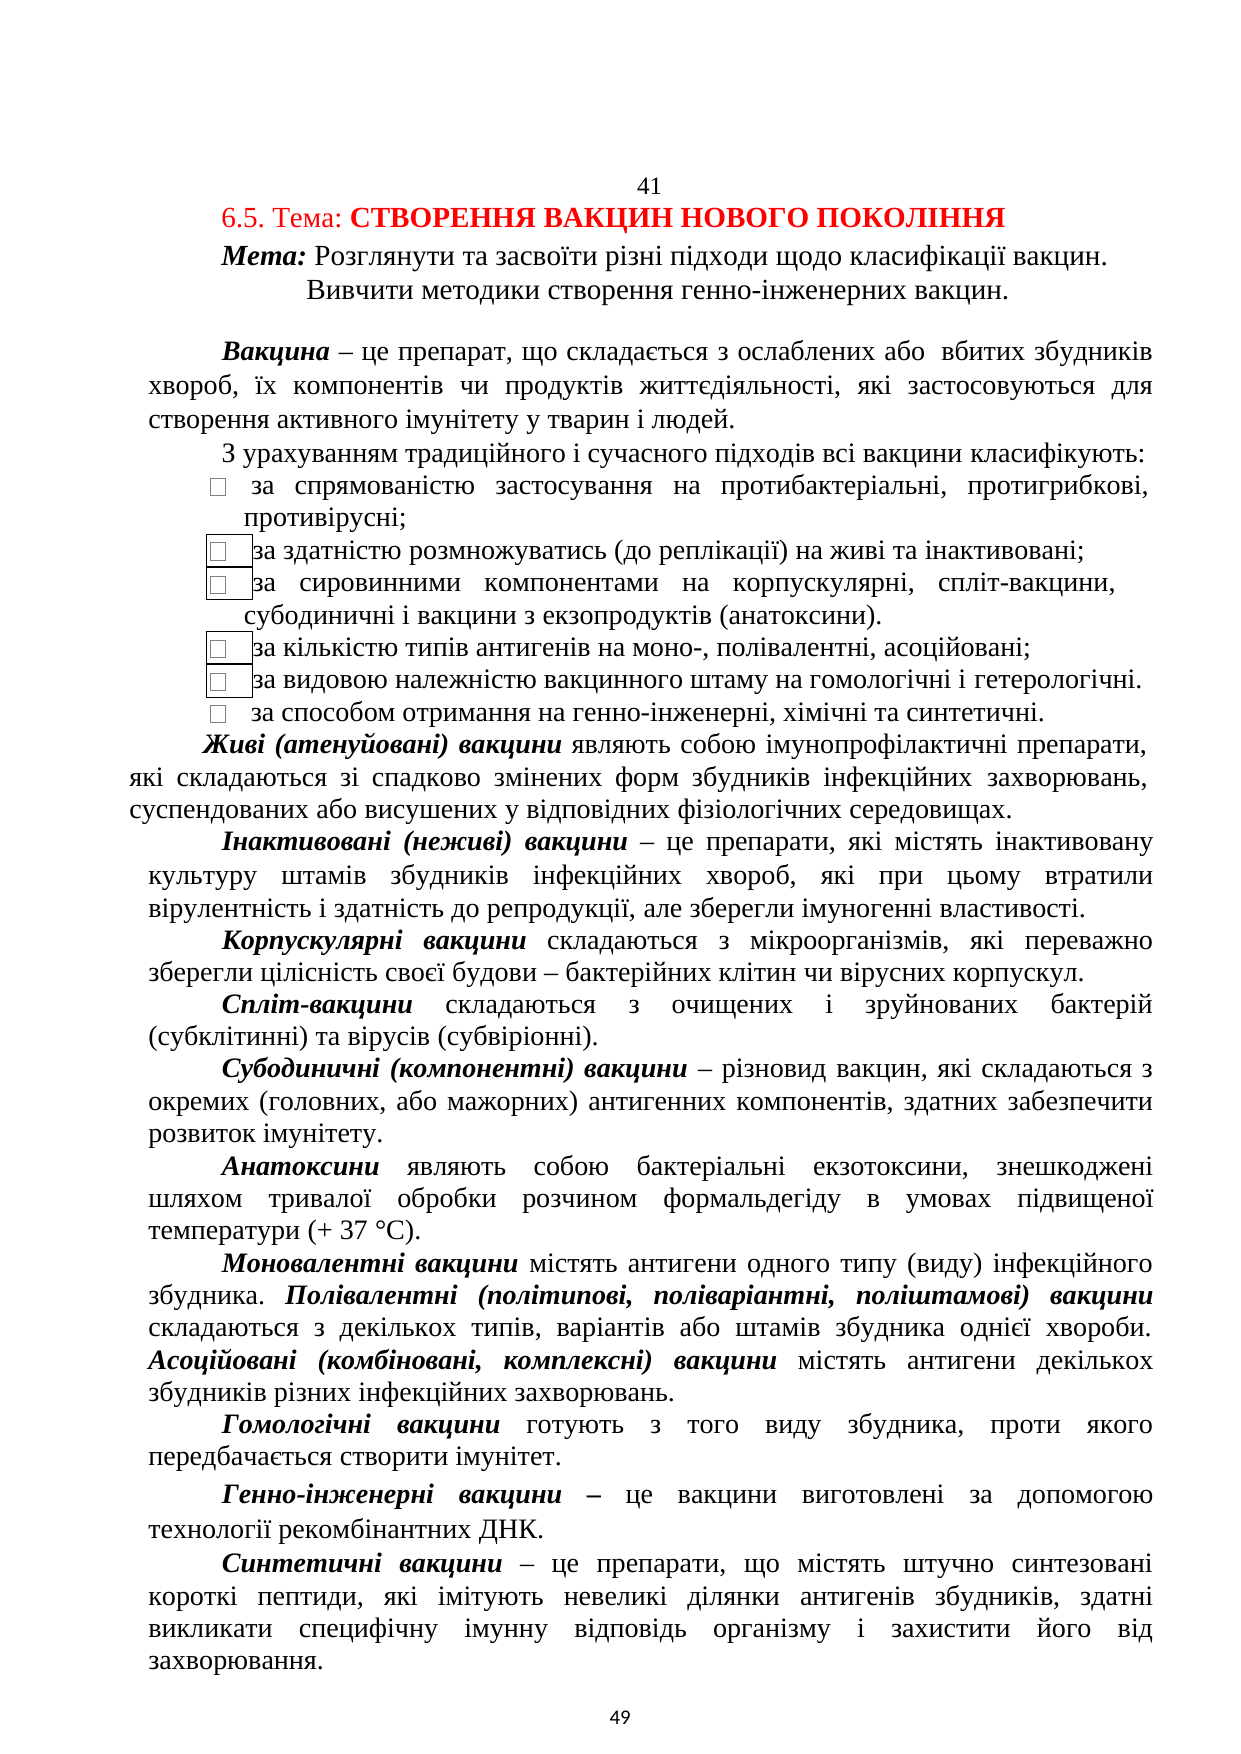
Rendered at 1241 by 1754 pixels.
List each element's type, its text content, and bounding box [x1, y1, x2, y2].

text Інактивовані (неживі) вакцини – це препарати, які містять інактивовану культуру штамів збудників інфекційних хвороб, які при цьому втратили вірулентність і здатність до репродукції, але зберегли імуногенні властивості. [148, 824, 1153, 923]
text Анатоксини являють собою бактеріальні екзотоксини, знешкоджені шляхом тривалої обробки розчином формальдегіду в умовах підвищеної температури (+ 37 °С). [148, 1148, 1153, 1246]
picture [207, 665, 244, 697]
text Моновалентні вакцини містять антигени одного типу (виду) інфекційного збудника. Полівалентні (політипові, поліваріантні, поліштамові) вакцини складаються з декількох типів, варіантів або штамів збудника однієї хвороби. Асоційовані (комбіновані, комплексні) вакцини містять антигени декількох збудників різних інфекційних захворювань. [148, 1246, 1153, 1408]
text Мета: Розглянути та засвоїти різні підходи щодо класифікації вакцин. [221, 238, 1182, 272]
text за сировинними компонентами на корпускулярні, спліт-вакцини, субодиничні і вакцини з екзопродуктів (анатоксини). [244, 565, 1117, 630]
text 41 [143, 171, 1155, 200]
picture [207, 632, 244, 663]
text Спліт-вакцини складаються з очищених і зруйнованих бактерій (субклітинні) та вірусів (субвіріонні). [148, 988, 1153, 1051]
subtitle 6.5. Тема: СТВОРЕННЯ ВАКЦИН НОВОГО ПОКОЛІННЯ [221, 200, 1182, 233]
text Субодиничні (компонентні) вакцини – різновид вакцин, які складаються з окремих (головних, або мажорних) антигенних компонентів, здатних забезпечити розвиток імунітету. [148, 1051, 1154, 1148]
text за здатністю розмножуватись (до реплікації) на живі та інактивовані; [244, 533, 1117, 565]
text Синтетичні вакцини – це препарати, що містять штучно синтезовані короткі пептиди, які імітують невеликі ділянки антигенів збудників, здатні викликати специфічну імунну відповідь організму і захистити його від захворювання. [148, 1546, 1153, 1676]
text З урахуванням традиційного і сучасного підходів всі вакцини класифікують: [148, 436, 1149, 468]
text за кількістю типів антигенів на моно-, полівалентні, асоційовані; [244, 630, 1064, 662]
text Вивчити методики створення генно-інженерних вакцин. [160, 272, 1155, 306]
picture [206, 698, 221, 727]
text за спрямованістю застосування на протибактеріальні, протигрибкові, противірусні; [244, 468, 1149, 533]
text Корпускулярні вакцини складаються з мікроорганізмів, які переважно зберегли цілісність своєї будови – бактерійних клітин чи вірусних корпускул. [148, 924, 1153, 988]
text Генно-інженерні вакцини – це вакцини виготовлені за допомогою технології рекомбінантних ДНК. [148, 1477, 1153, 1544]
text за видовою належністю вакцинного штаму на гомологічні і гетерологічні. [244, 662, 1149, 695]
text Живі (атенуйовані) вакцини являють собою імунопрофілактичні препарати, які складаються зі спадково змінених форм збудників інфекційних захворювань, суспендованих або висушених у відповідних фізіологічних середовищах. [129, 727, 1147, 824]
picture [206, 469, 244, 502]
text Гомологічні вакцини готують з того виду збудника, проти якого передбачається створити імунітет. [148, 1408, 1153, 1471]
text Вакцина – це препарат, що складається з ослаблених або вбитих збудників хвороб, їх компонентів чи продуктів життєдіяльності, які застосовуються для створення активного імунітету у тварин і людей. [148, 334, 1153, 434]
text за способом отримання на генно-інженерні, хімічні та синтетичні. [221, 695, 1147, 727]
picture [207, 568, 244, 599]
picture [207, 535, 244, 566]
